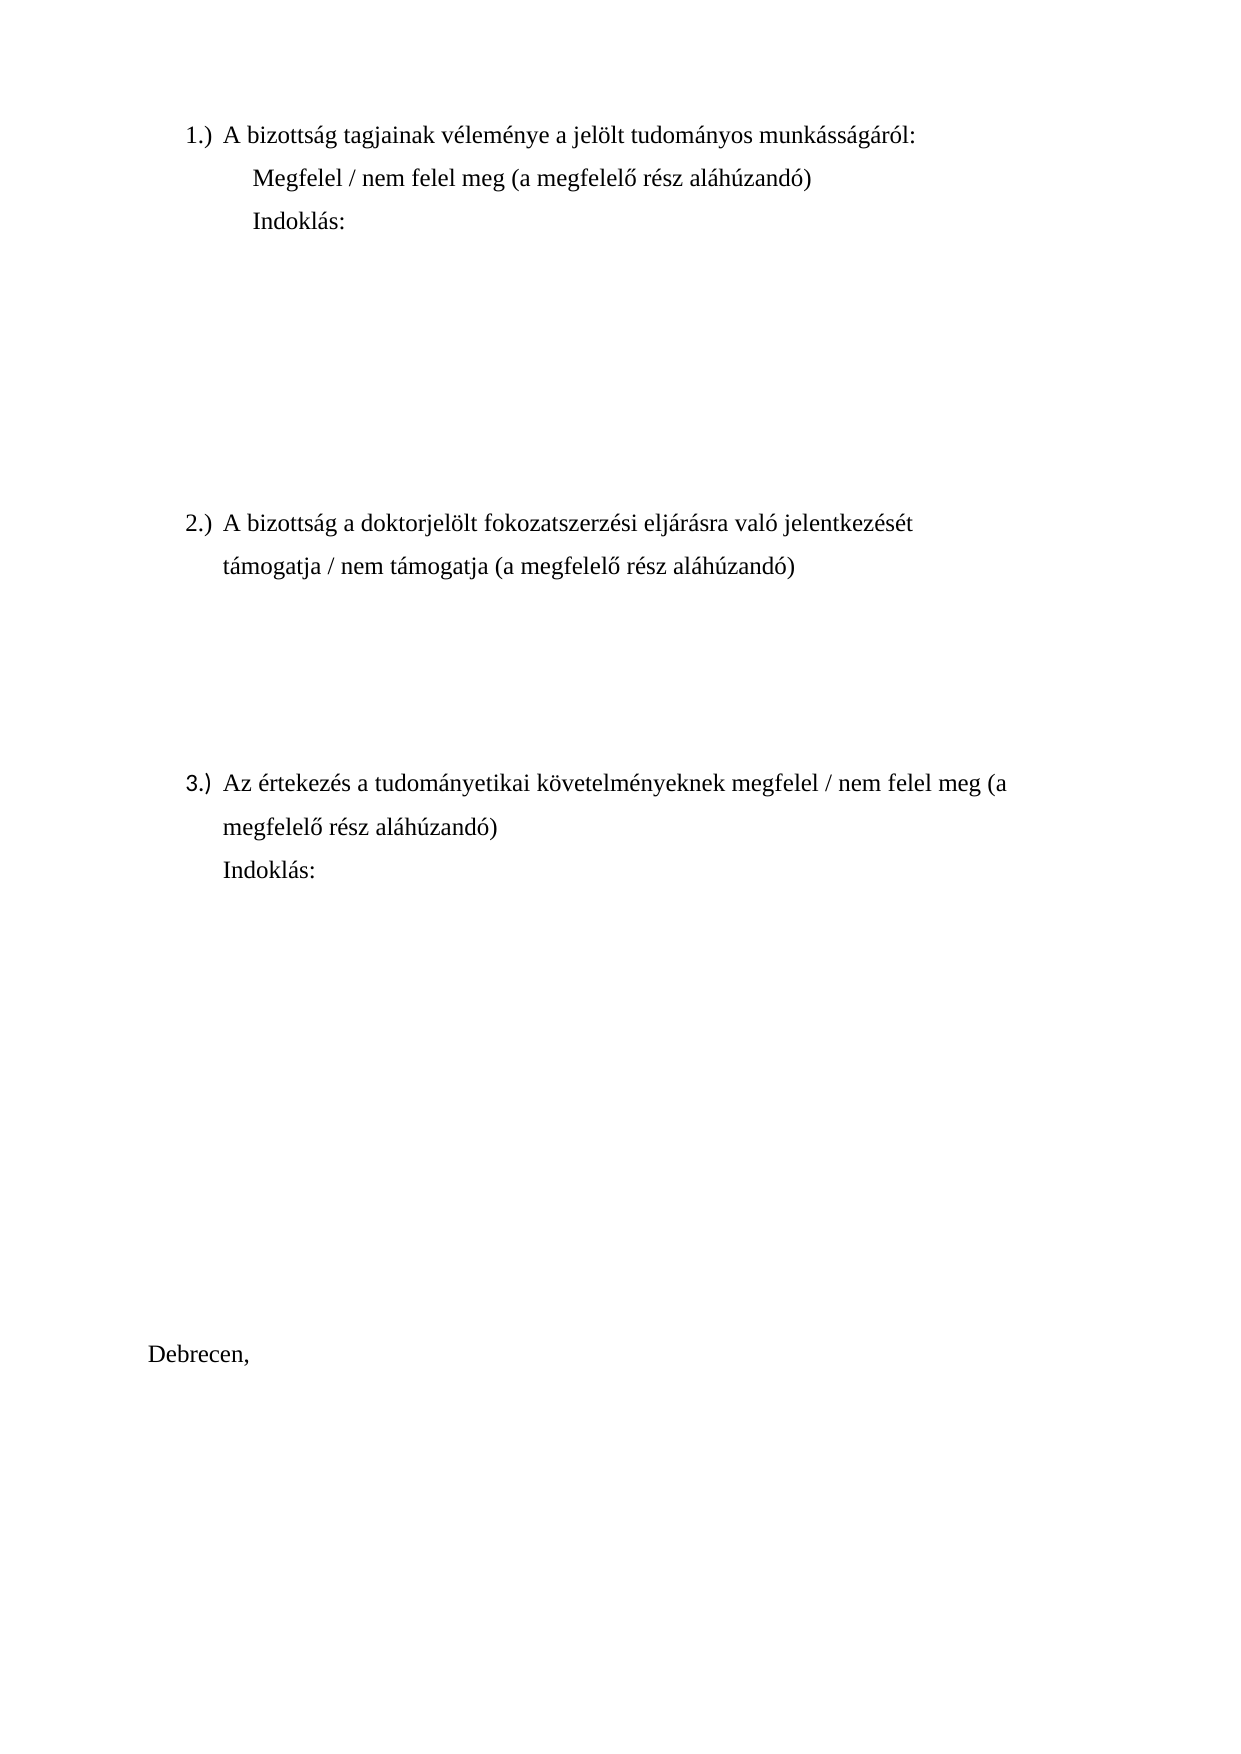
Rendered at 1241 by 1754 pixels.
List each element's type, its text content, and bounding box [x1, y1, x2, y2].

text Megfelel / nem felel meg (a megfelelő rész aláhúzandó) [252, 163, 1092, 192]
text támogatja / nem támogatja (a megfelelő rész aláhúzandó) [148, 551, 1092, 580]
list Indoklás: [223, 855, 1092, 883]
list Az értekezés a tudományetikai követelményeknek megfelel / nem felel meg (a megfelelő rész aláhúzandó) [185, 767, 1092, 840]
list A bizottság a doktorjelölt fokozatszerzési eljárásra való jelentkezését [185, 508, 1092, 537]
list A bizottság tagjainak véleménye a jelölt tudományos munkásságáról: [185, 120, 1092, 149]
text Indoklás: [252, 206, 1092, 235]
text Debrecen, [148, 1339, 1092, 1368]
